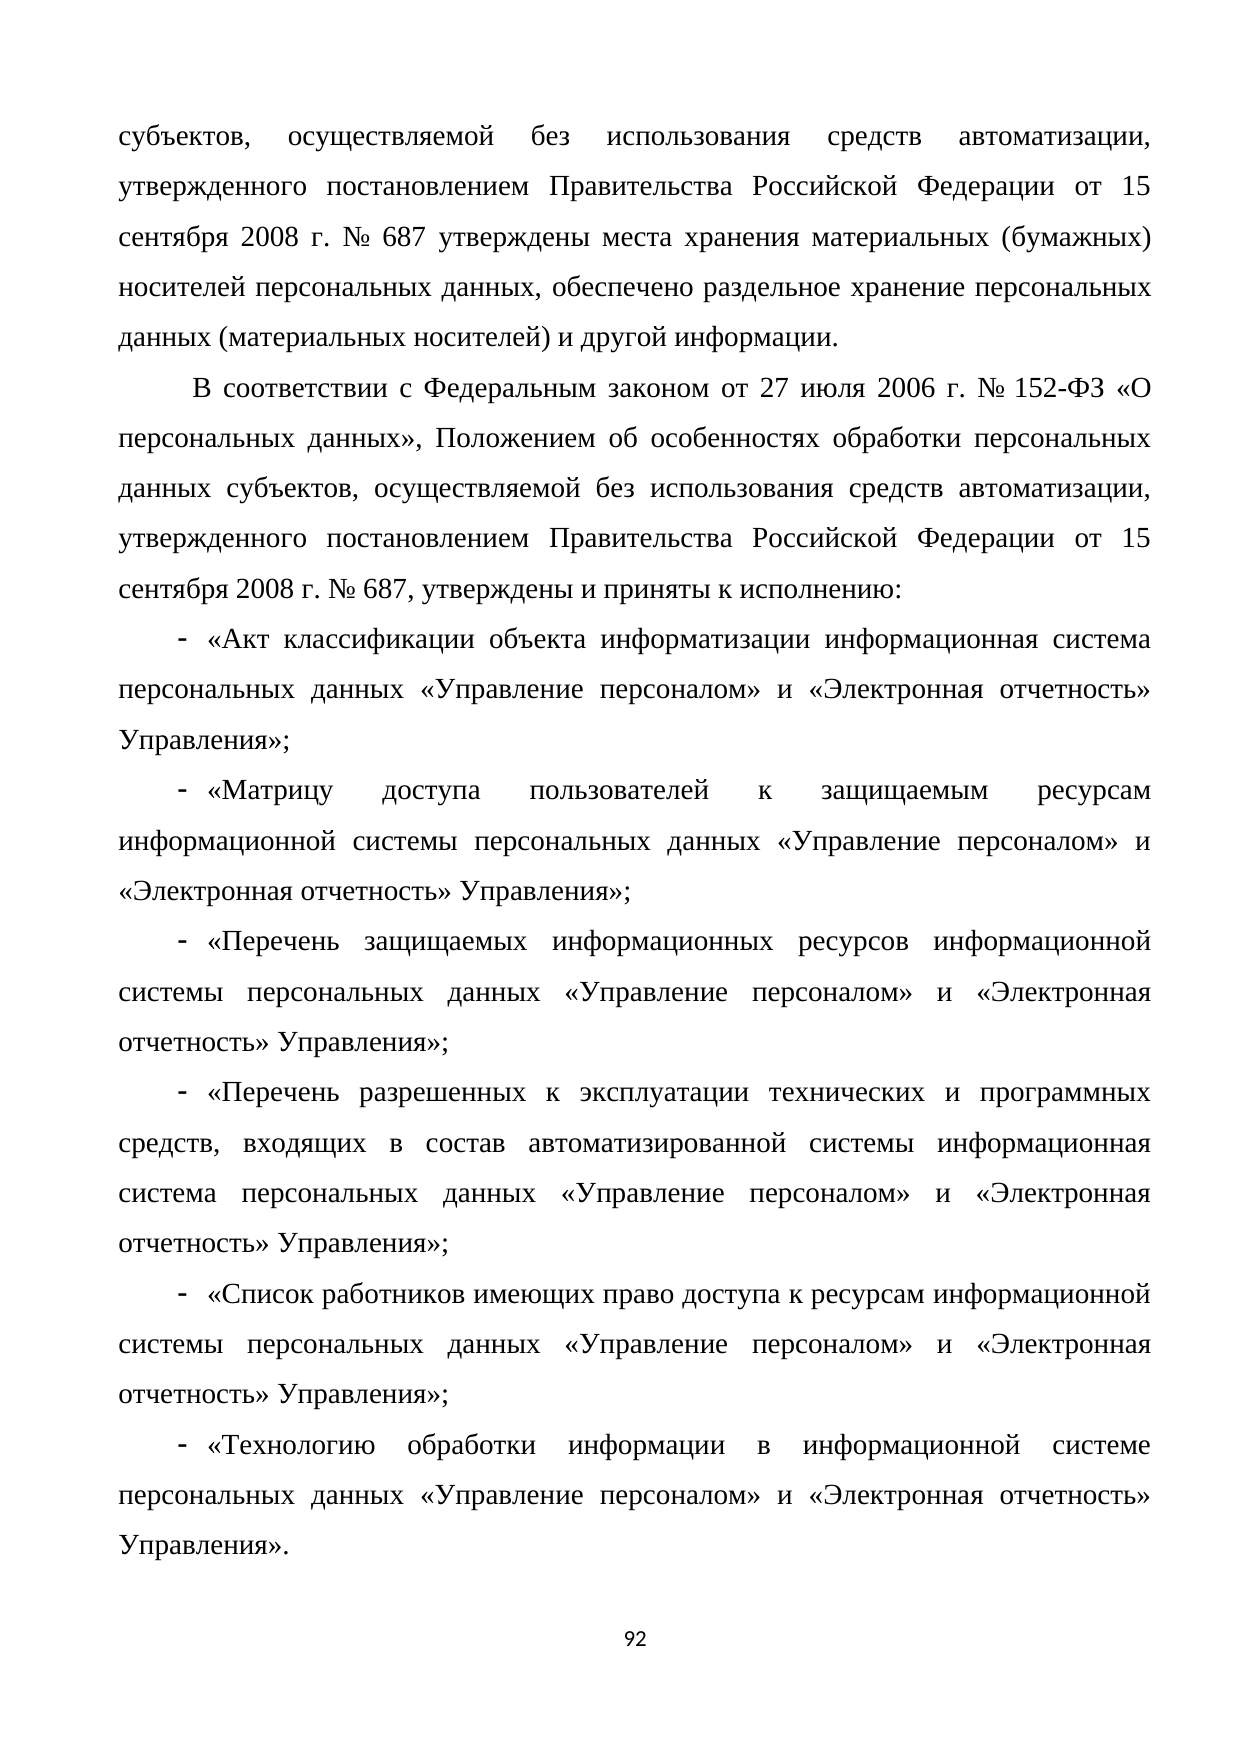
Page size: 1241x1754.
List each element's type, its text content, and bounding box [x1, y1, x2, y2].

list «Акт классификации объекта информатизации информационная система персональных данных «Управление персоналом» и «Электронная отчетность» Управления»; [118, 621, 1152, 756]
list «Перечень защищаемых информационных ресурсов информационной системы персональных данных «Управление персоналом» и «Электронная отчетность» Управления»; [118, 923, 1152, 1058]
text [118, 118, 1152, 353]
list «Матрицу доступа пользователей к защищаемым ресурсам информационной системы персональных данных «Управление персоналом» и «Электронная отчетность» Управления»; [118, 772, 1152, 907]
list «Список работников имеющих право доступа к ресурсам информационной системы персональных данных «Управление персоналом» и «Электронная отчетность» Управления»; [118, 1276, 1152, 1410]
text В соответствии с Федеральным законом от 27 июля . № 152-ФЗ «О персональных данных», Положением об особенностях обработки персональных данных субъектов, осуществляемой без использования средств автоматизации, утвержденного постановлением Правительства Российской Федерации от 15 сентября . № 687, утверждены и приняты к исполнению: [118, 370, 1152, 604]
list «Перечень разрешенных к эксплуатации технических и программных средств, входящих в состав автоматизированной системы информационная система персональных данных «Управление персоналом» и «Электронная отчетность» Управления»; [118, 1074, 1152, 1259]
list «Технологию обработки информации в информационной системе персональных данных «Управление персоналом» и «Электронная отчетность» Управления». [118, 1427, 1152, 1561]
